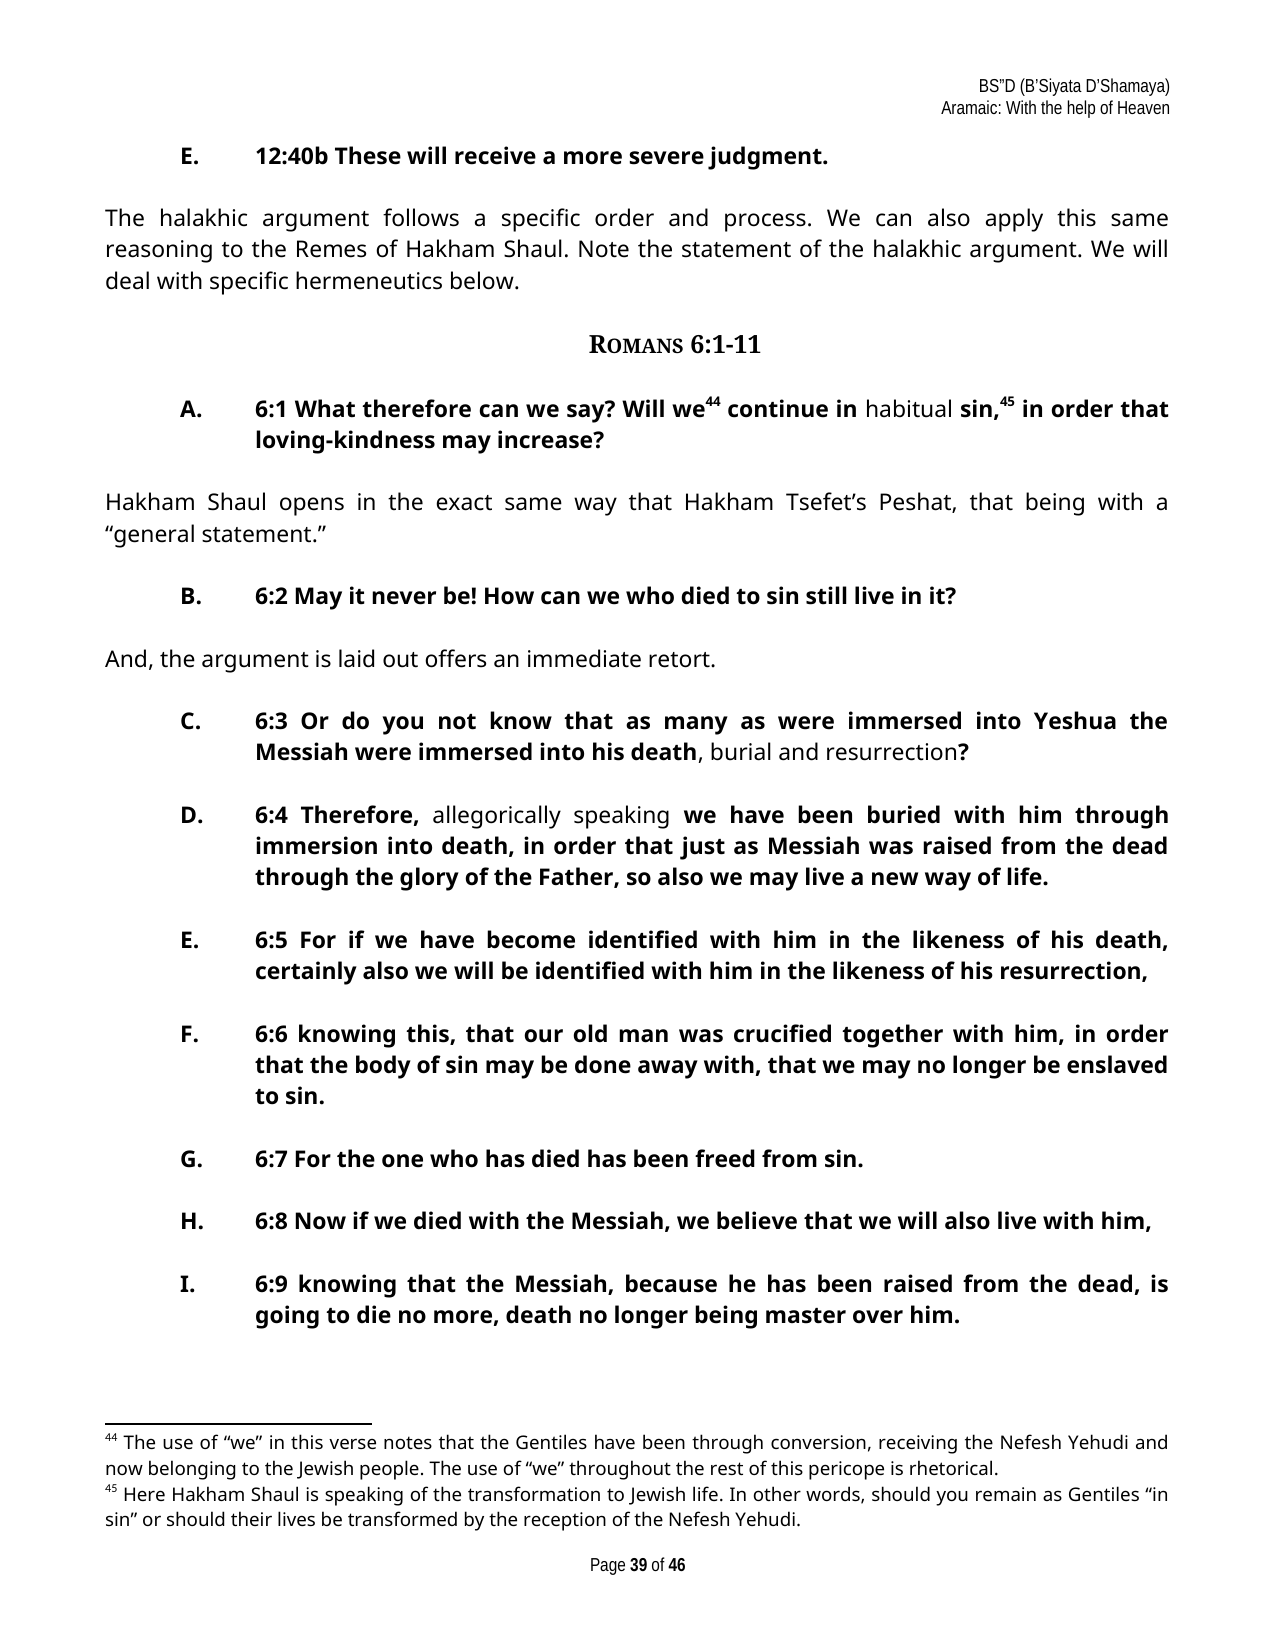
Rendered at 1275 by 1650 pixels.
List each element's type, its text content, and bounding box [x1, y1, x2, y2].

text Romans 6:1-11 [180, 327, 1170, 361]
text I. 6:9 knowing that the Messiah, because he has been raised from the dead, is going to die no more, death no longer being master over him. [180, 1267, 1170, 1330]
text B. 6:2 May it never be! How can we who died to sin still live in it? [105, 580, 1170, 611]
text G. 6:7 For the one who has died has been freed from sin. [180, 1142, 1170, 1174]
text C. 6:3 Or do you not know that as many as were immersed into Yeshua the Messiah were immersed into his death, burial and resurrection? [180, 705, 1170, 767]
text The halakhic argument follows a specific order and process. We can also apply this same reasoning to the Remes of Hakham Shaul. Note the statement of the halakhic argument. We will deal with specific hermeneutics below. [105, 202, 1170, 296]
text Hakham Shaul opens in the exact same way that Hakham Tsefet’s Peshat, that being with a “general statement.” [105, 486, 1170, 549]
text D. 6:4 Therefore, allegorically speaking we have been buried with him through immersion into death, in order that just as Messiah was raised from the dead through the glory of the Father, so also we may live a new way of life. [180, 799, 1170, 892]
text F. 6:6 knowing this, that our old man was crucified together with him, in order that the body of sin may be done away with, that we may no longer be enslaved to sin. [180, 1017, 1170, 1111]
text A. 6:1 What therefore can we say? Will we continue in habitual sin, in order that loving-kindness may increase? [180, 392, 1170, 455]
text And, the argument is laid out offers an immediate retort. [105, 642, 1170, 674]
text H. 6:8 Now if we died with the Messiah, we believe that we will also live with him, [180, 1205, 1170, 1236]
text E. 12:40b These will receive a more severe judgment. [180, 140, 1170, 171]
text E. 6:5 For if we have become identified with him in the likeness of his death, certainly also we will be identified with him in the likeness of his resurrection, [180, 924, 1170, 986]
